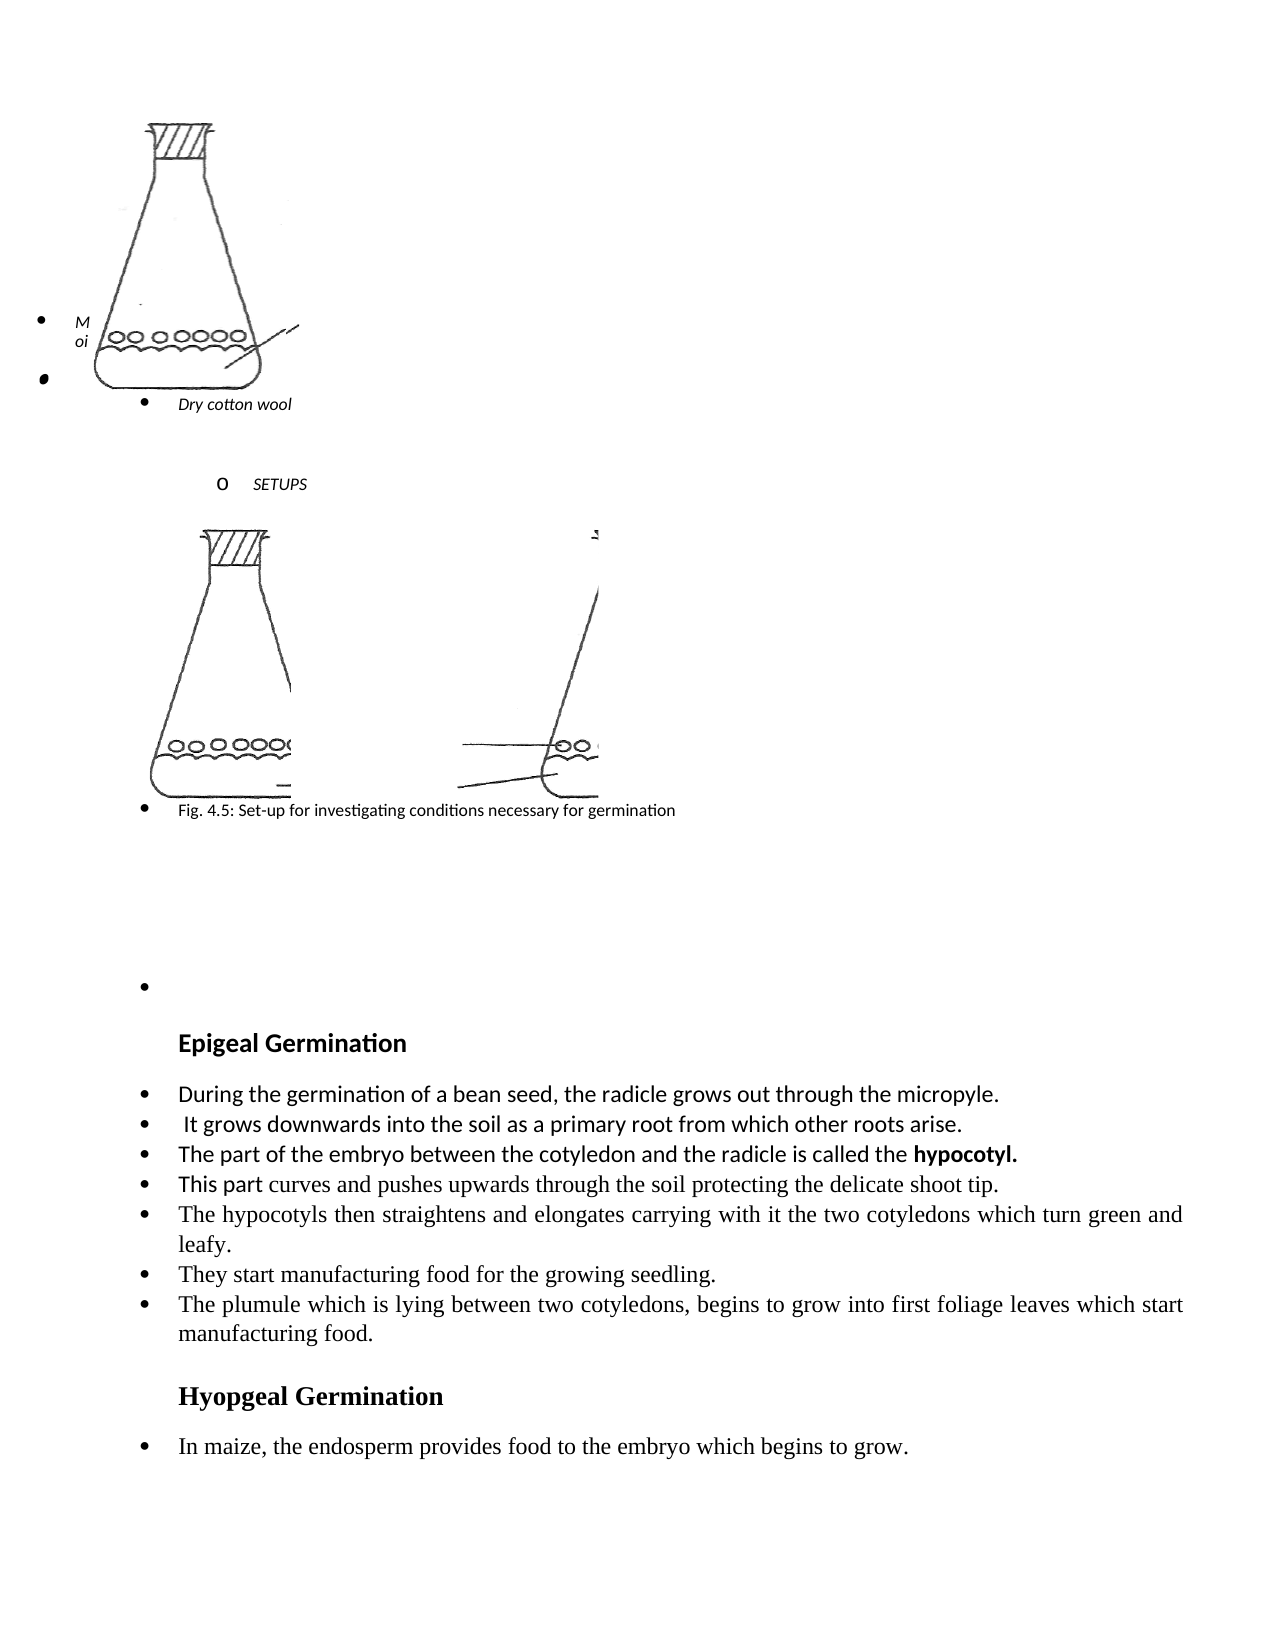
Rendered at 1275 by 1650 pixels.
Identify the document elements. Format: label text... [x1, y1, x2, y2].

list Dry cotton wool [141, 112, 1191, 414]
list The hypocotyls then straightens and elongates carrying with it the two cotyledons which turn green and leafy. [141, 1199, 1185, 1258]
list It grows downwards into the soil as a primary root from which other roots arise. [141, 1109, 1185, 1139]
list During the germination of a bean seed, the radicle grows out through the micropyle. [141, 1079, 1185, 1109]
list In maize, the endosperm provides food to the embryo which begins to grow. [141, 1432, 1188, 1460]
list They start manufacturing food for the growing seedling. [141, 1259, 1185, 1288]
text Epigeal Germination [178, 1029, 1191, 1059]
text Hyopgeal Germination [178, 1382, 1191, 1411]
list This part curves and pushes upwards through the soil protecting the delicate shoot tip. [141, 1169, 1185, 1199]
list SETUPS [216, 471, 1191, 497]
list Fig. 4.5: Set-up for investigating conditions necessary for germination [141, 599, 1191, 821]
list The plumule which is lying between two cotyledons, begins to grow into first foliage leaves which start manufacturing food. [141, 1289, 1185, 1347]
list The part of the embryo between the cotyledon and the radicle is called the hypocotyl. [141, 1139, 1185, 1169]
list Moist cotton wool [37, 314, 89, 347]
